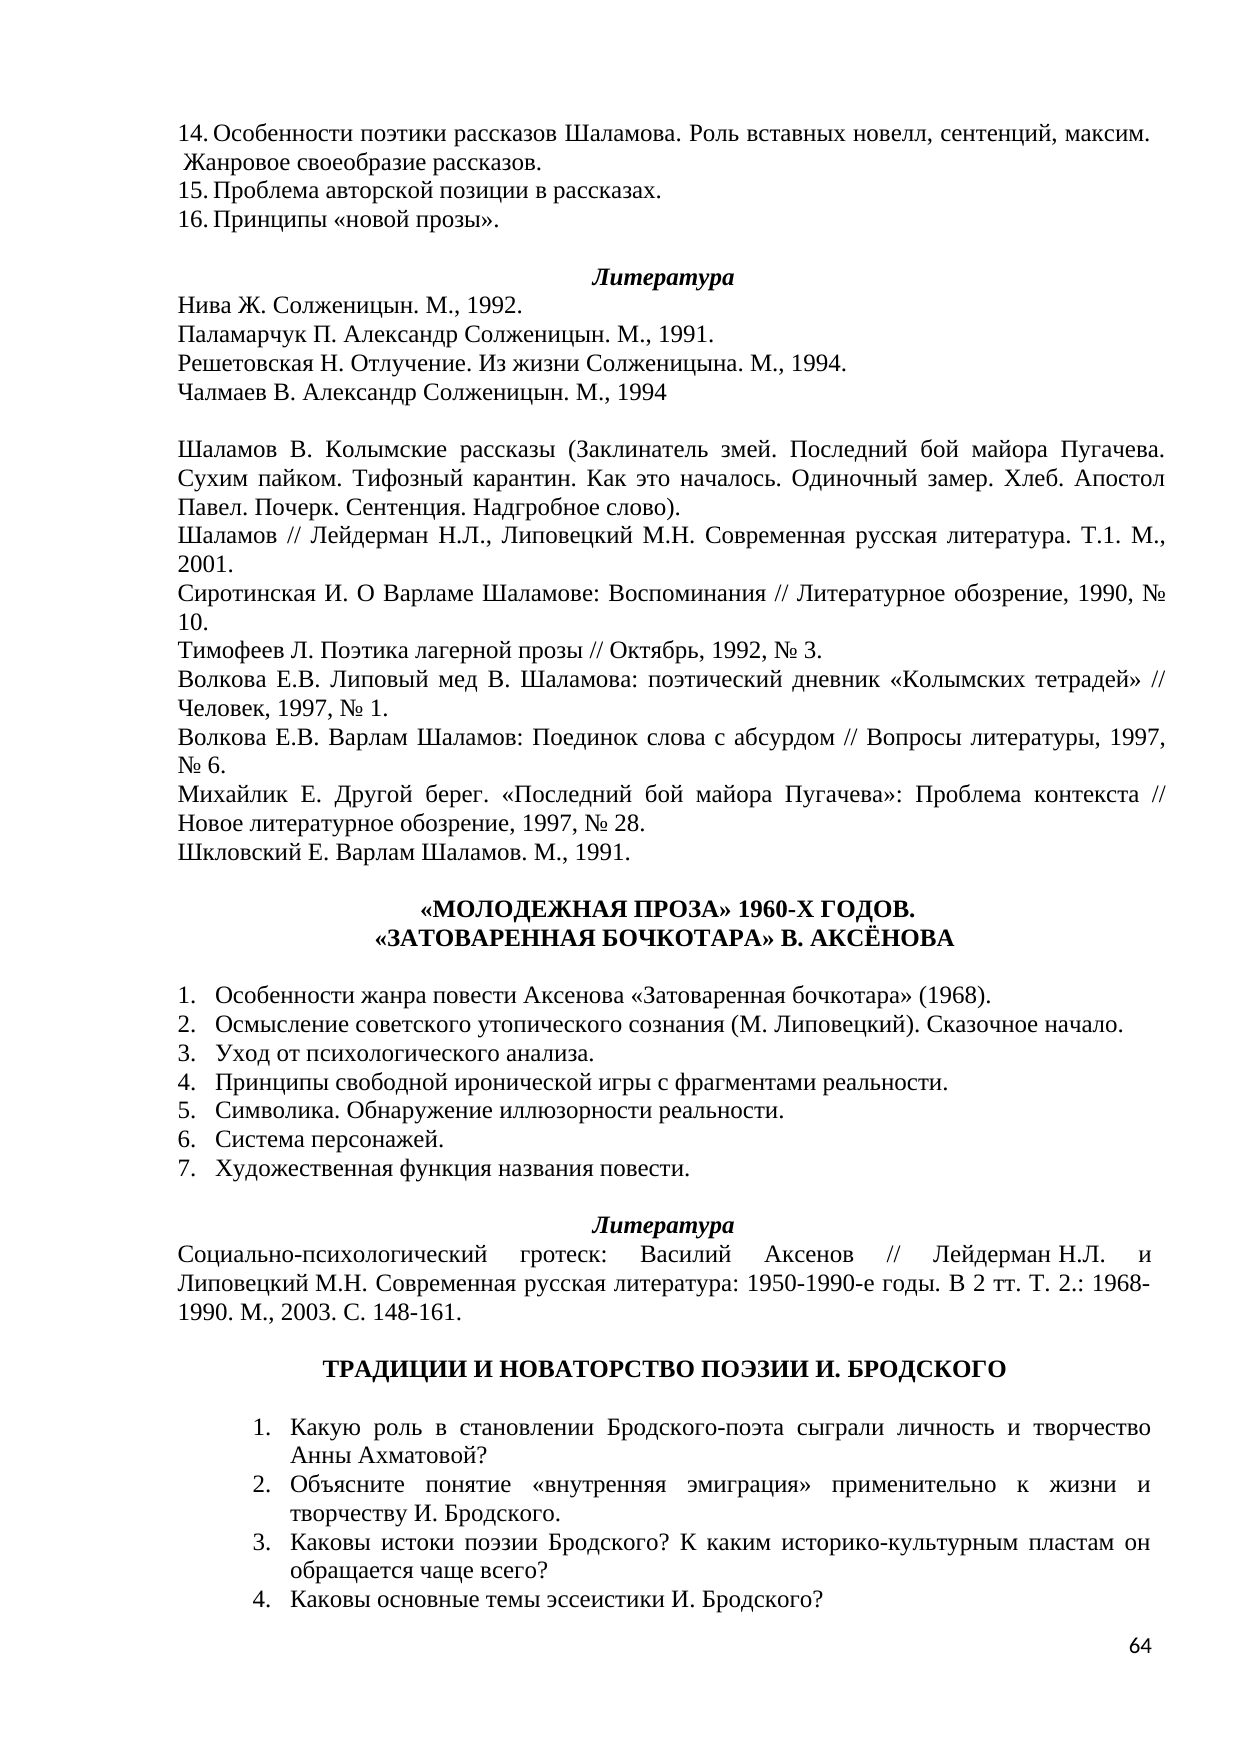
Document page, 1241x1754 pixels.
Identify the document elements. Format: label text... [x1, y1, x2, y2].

text Волкова Е.В. Липовый мед В. Шаламова: поэтический дневник «Колымских тетрадей» // Человек, 1997, № 1. [177, 664, 1166, 722]
list Проблема авторской позиции в рассказах. [177, 176, 1152, 204]
text Тимофеев Л. Поэтика лагерной прозы // Октябрь, 1992, № 3. [177, 636, 1166, 664]
text Нива Ж. Солженицын. М., 1992. [177, 291, 1152, 319]
list Особенности поэтики рассказов Шаламова. Роль вставных новелл, сентенций, максим. Жанровое своеобразие рассказов. [177, 118, 1152, 176]
text ТРАДИЦИИ И НОВАТОРСТВО ПОЭЗИИ И. БРОДСКОГО [177, 1354, 1152, 1383]
text Литература [177, 262, 1152, 291]
list Принципы свободной иронической игры с фрагментами реальности. [177, 1067, 1152, 1096]
list Система персонажей. [177, 1124, 1152, 1153]
text Чалмаев В. Александр Солженицын. М., 1994 [177, 377, 1152, 406]
text Социально-психологический гротеск: Василий Аксенов // Лейдерман Н.Л. и Липовецкий М.Н. Современная русская литература: 1950-1990-е годы. В 2 тт. Т. 2.: 1968-., 2003. С. 148-161. [177, 1239, 1152, 1326]
text Шаламов В. Колымские рассказы (Заклинатель змей. Последний бой майора Пугачева. Сухим пайком. Тифозный карантин. Как это началось. Одиночный замер. Хлеб. Апостол Павел. Почерк. Сентенция. Надгробное слово). [177, 434, 1166, 521]
text Паламарчук П. Александр Солженицын. М., 1991. [177, 319, 1152, 348]
text Решетовская Н. Отлучение. Из жизни Солженицына. М., 1994. [177, 348, 1152, 377]
list Принципы «новой прозы». [177, 204, 1166, 233]
list Какую роль в становлении Бродского-поэта сыграли личность и творчество Анны Ахматовой? [252, 1412, 1152, 1469]
list Каковы основные темы эссеистики И. Бродского? [252, 1584, 1152, 1613]
list Символика. Обнаружение иллюзорности реальности. [177, 1096, 1152, 1124]
text «МОЛОДЕЖНАЯ ПРОЗА» 1960-Х ГОДОВ. [177, 894, 1152, 923]
text Волкова Е.В. Варлам Шаламов: Поединок слова с абсурдом // Вопросы литературы, 1997, № 6. [177, 722, 1166, 779]
text Михайлик Е. Другой берег. «Последний бой майора Пугачева»: Проблема контекста // Новое литературное обозрение, 1997, № 28. [177, 779, 1166, 837]
list Особенности жанра повести Аксенова «Затоваренная бочкотара» (1968). [177, 981, 1152, 1009]
text Литература [177, 1211, 1152, 1239]
text Шкловский Е. Варлам Шаламов. М., 1991. [177, 837, 1152, 866]
list Объясните понятие «внутренняя эмиграция» применительно к жизни и творчеству И. Бродского. [252, 1469, 1152, 1527]
list Художественная функция названия повести. [177, 1153, 1152, 1182]
list Осмысление советского утопического сознания (М. Липовецкий). Сказочное начало. [177, 1009, 1152, 1038]
list Уход от психологического анализа. [177, 1038, 1152, 1067]
text Шаламов // Лейдерман Н.Л., Липовецкий М.Н. Современная русская литература. Т.1. М., 2001. [177, 521, 1166, 578]
text Сиротинская И. О Варламе Шаламове: Воспоминания // Литературное обозрение, 1990, № 10. [177, 578, 1166, 636]
list Каковы истоки поэзии Бродского? К каким историко-культурным пластам он обращается чаще всего? [252, 1527, 1152, 1584]
text «ЗАТОВАРЕННАЯ БОЧКОТАРА» В. АКСЁНОВА [177, 923, 1152, 952]
